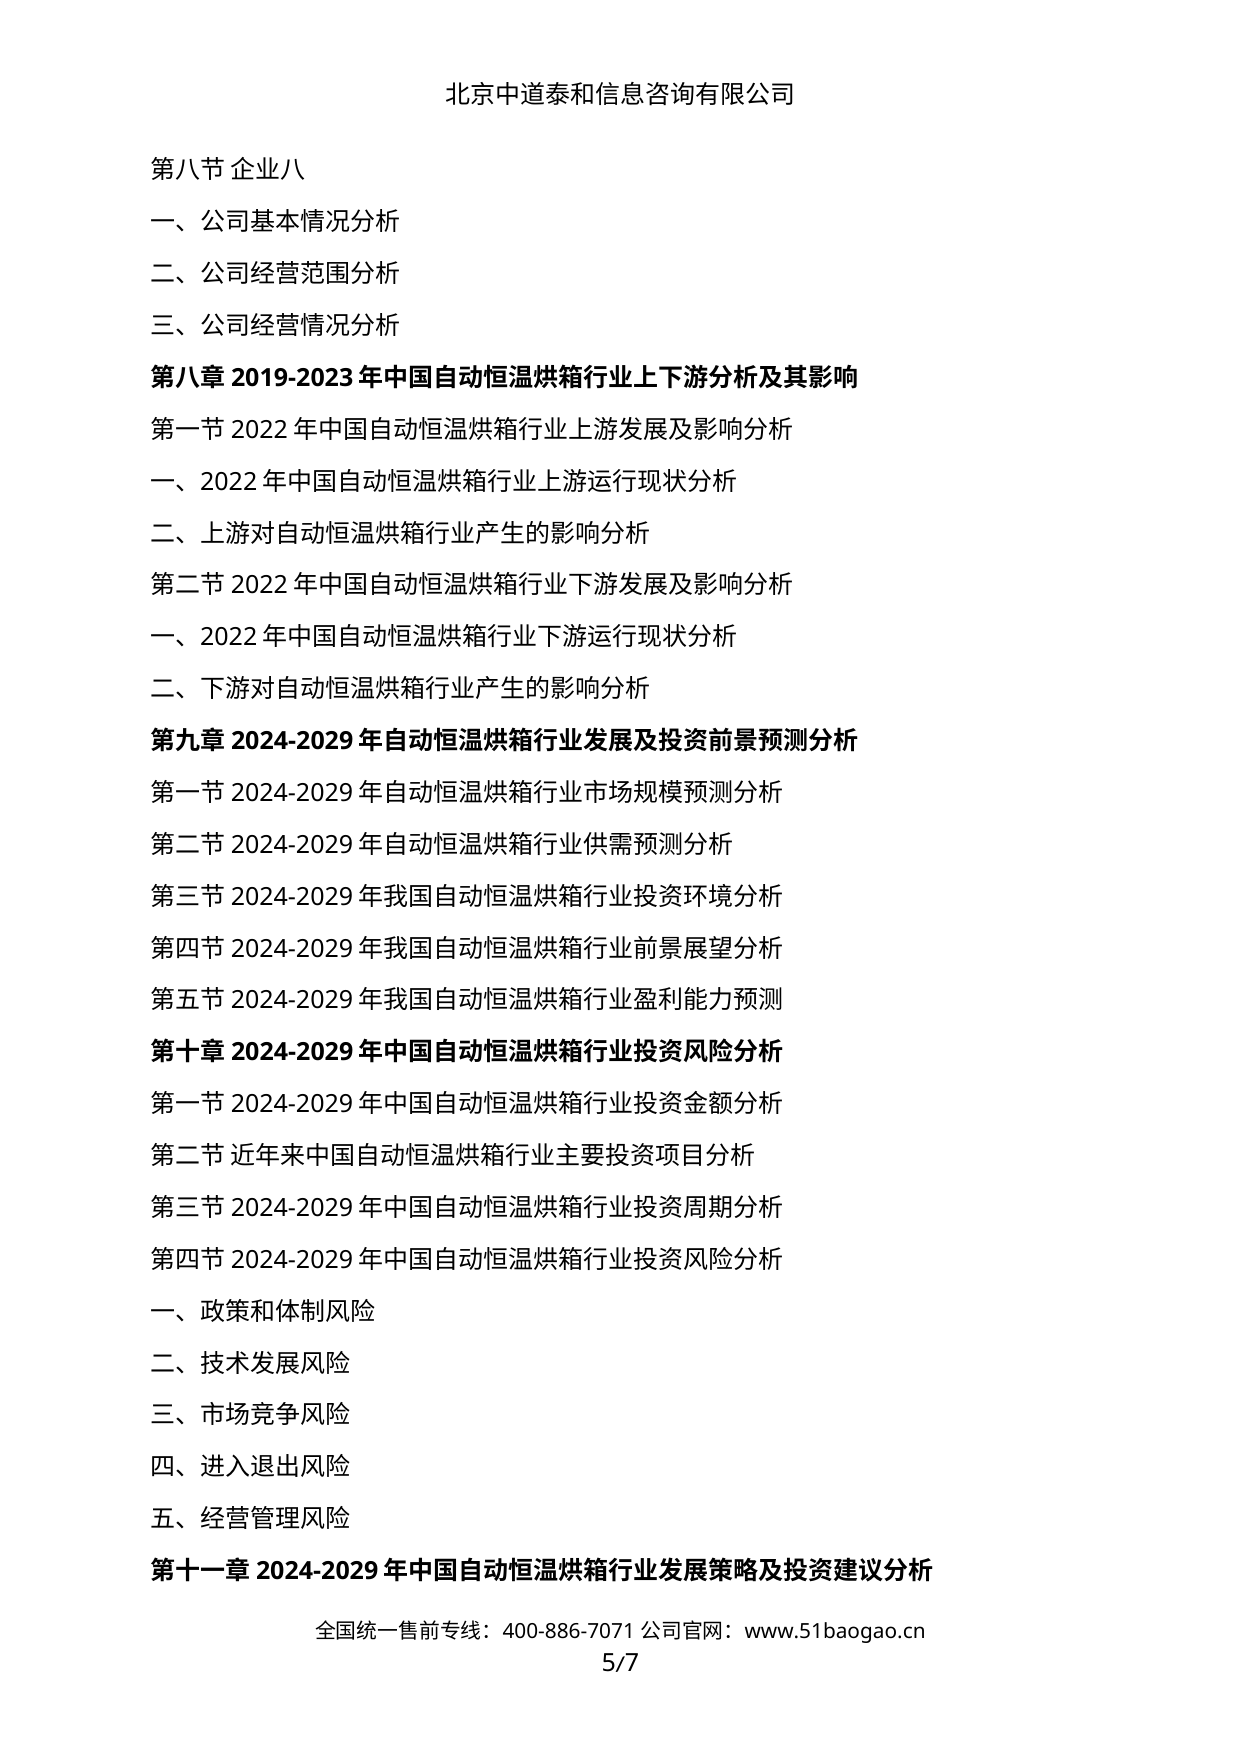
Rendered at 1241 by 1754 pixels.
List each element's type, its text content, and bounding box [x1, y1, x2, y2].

text 二、上游对自动恒温烘箱行业产生的影响分析 [150, 513, 1090, 549]
text 二、公司经营范围分析 [150, 254, 1090, 290]
text 第三节 2024-2029年中国自动恒温烘箱行业投资周期分析 [150, 1187, 1090, 1224]
text 一、公司基本情况分析 [150, 202, 1090, 238]
text 第十章 2024-2029年中国自动恒温烘箱行业投资风险分析 [150, 1032, 1090, 1068]
text 第一节 2024-2029年中国自动恒温烘箱行业投资金额分析 [150, 1084, 1090, 1120]
text 二、技术发展风险 [150, 1343, 1090, 1379]
text 第一节 2022年中国自动恒温烘箱行业上游发展及影响分析 [150, 409, 1090, 446]
text 一、政策和体制风险 [150, 1291, 1090, 1327]
text 三、市场竞争风险 [150, 1395, 1090, 1431]
text 第一节 2024-2029年自动恒温烘箱行业市场规模预测分析 [150, 772, 1090, 809]
text 二、下游对自动恒温烘箱行业产生的影响分析 [150, 669, 1090, 705]
text 第十一章 2024-2029年中国自动恒温烘箱行业发展策略及投资建议分析 [150, 1551, 1090, 1587]
text 第三节 2024-2029年我国自动恒温烘箱行业投资环境分析 [150, 876, 1090, 912]
text 第五节 2024-2029年我国自动恒温烘箱行业盈利能力预测 [150, 980, 1090, 1016]
text 第九章 2024-2029年自动恒温烘箱行业发展及投资前景预测分析 [150, 721, 1090, 757]
text 四、进入退出风险 [150, 1447, 1090, 1483]
text 第二节 2022年中国自动恒温烘箱行业下游发展及影响分析 [150, 565, 1090, 601]
text 第八节 企业八 [150, 150, 1090, 186]
text 三、公司经营情况分析 [150, 306, 1090, 342]
text 第四节 2024-2029年我国自动恒温烘箱行业前景展望分析 [150, 928, 1090, 964]
text 一、2022年中国自动恒温烘箱行业上游运行现状分析 [150, 461, 1090, 497]
text 第八章 2019-2023年中国自动恒温烘箱行业上下游分析及其影响 [150, 357, 1090, 394]
text 五、经营管理风险 [150, 1499, 1090, 1535]
text 第四节 2024-2029年中国自动恒温烘箱行业投资风险分析 [150, 1239, 1090, 1276]
text 一、2022年中国自动恒温烘箱行业下游运行现状分析 [150, 617, 1090, 653]
text 第二节 近年来中国自动恒温烘箱行业主要投资项目分析 [150, 1136, 1090, 1172]
text 第二节 2024-2029年自动恒温烘箱行业供需预测分析 [150, 824, 1090, 861]
